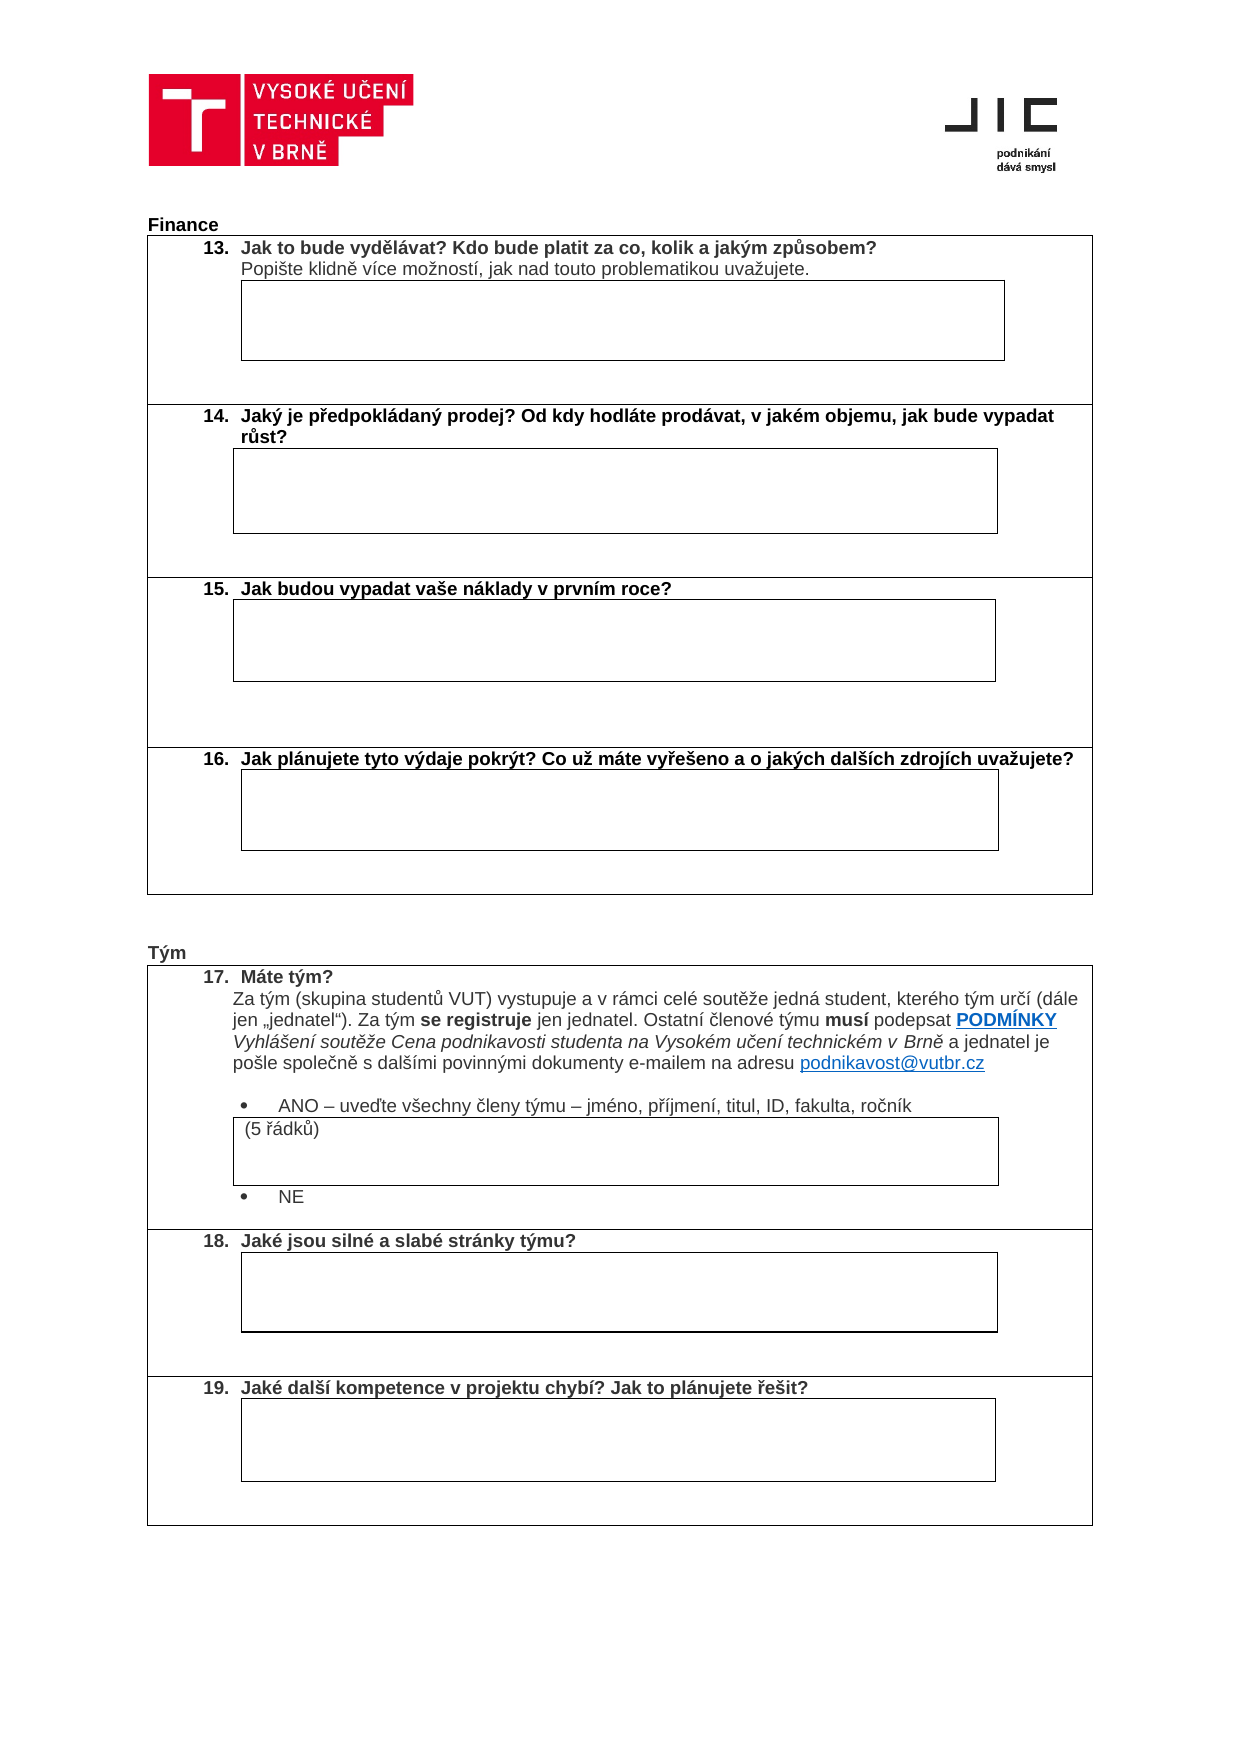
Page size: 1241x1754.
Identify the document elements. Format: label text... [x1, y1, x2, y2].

table_cell Jaké další kompetence v projektu chybí? Jak to plánujete řešit? [148, 1377, 1092, 1525]
text Finance [148, 214, 1093, 235]
table_cell Jak budou vypadat vaše náklady v prvním roce? [148, 578, 1092, 747]
picture [918, 53, 1083, 214]
table_header Máte tým? Za tým (skupina studentů VUT) vystupuje a v rámci celé soutěže jedná student, kterého tým určí (dále jen „jednatel“). Za tým se registruje jen jednatel. Ostatní členové týmu musí podepsat PODMÍNKY Vyhlášení soutěže Cena podnikavosti studenta na Vysokém učení technickém v Brně a jednatel je pošle společně s dalšími povinnými dokumenty e-mailem na adresu podnikavost@vutbr.cz ANO – uveďte všechny členy týmu – jméno, příjmení, titul, ID, fakulta, ročník NE [148, 966, 1092, 1229]
table_header Jak to bude vydělávat? Kdo bude platit za co, kolik a jakým způsobem? Popište klidně více možností, jak nad touto problematikou uvažujete. [148, 236, 1092, 404]
picture [147, 74, 414, 165]
table_cell Jaký je předpokládaný prodej? Od kdy hodláte prodávat, v jakém objemu, jak bude vypadat růst? [148, 405, 1092, 577]
table_cell Jaké jsou silné a slabé stránky týmu? [148, 1230, 1092, 1376]
table_cell Jak plánujete tyto výdaje pokrýt? Co už máte vyřešeno a o jakých dalších zdrojích uvažujete? [148, 748, 1092, 894]
list Tým [148, 941, 1093, 963]
